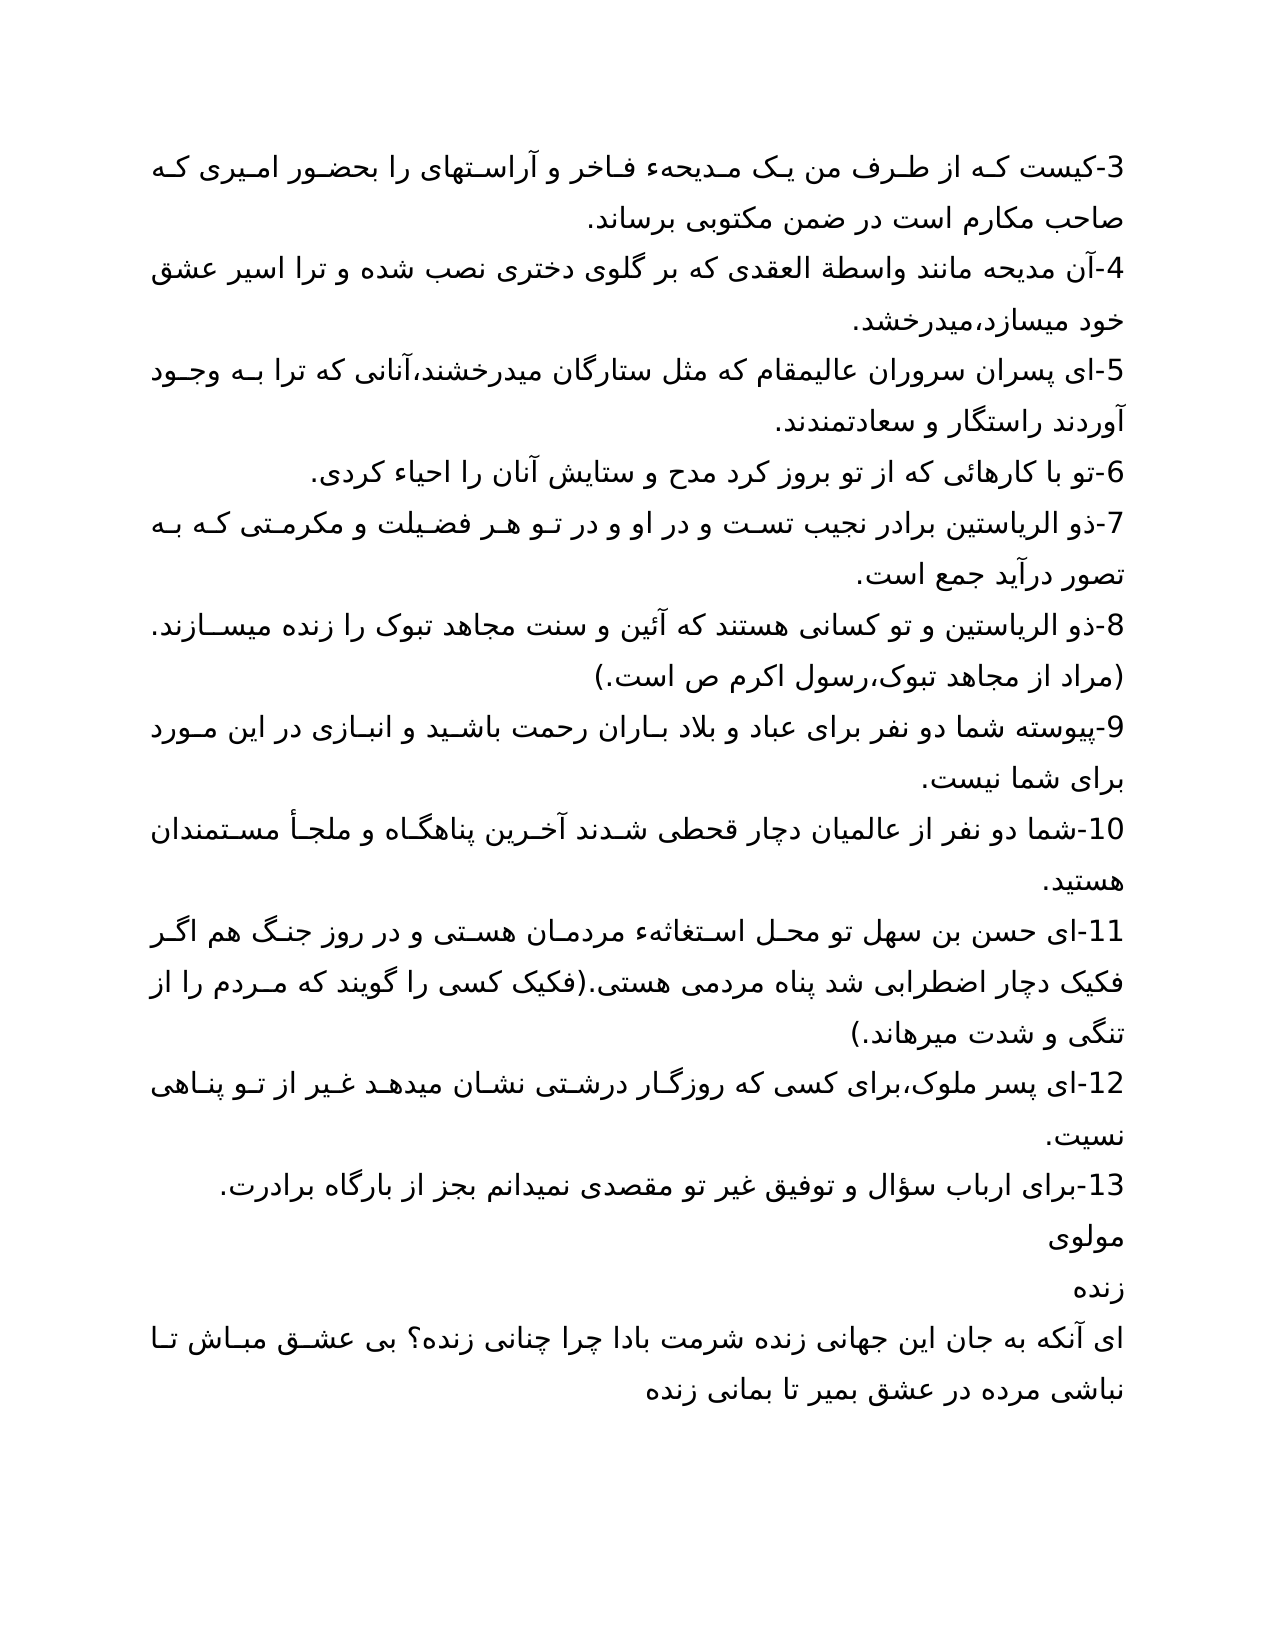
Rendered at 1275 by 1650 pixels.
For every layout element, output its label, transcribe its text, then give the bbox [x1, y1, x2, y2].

text 13-برای ارباب سؤال و توفیق غیر تو مقصدی نمی‏دانم بجز از بارگاه برادرت. [150, 1169, 1125, 1203]
text 8-ذو الریاستین و تو کسانی هستند که آئین و سنت مجاهد تبوک را زنده می‏سازند. (مراد از مجاهد تبوک،رسول اکرم ص است.) [150, 608, 1125, 693]
text 3-کیست که از طرف من یک مدیحهء فاخر و آراسته‏ای را بحضور امیری که صاحب‏ مکارم است در ضمن مکتوبی برساند. [150, 150, 1125, 235]
text 10-شما دو نفر از عالمیان دچار قحطی شدند آخرین پناهگاه و ملجأ مستمندان‏ هستید. [150, 812, 1125, 897]
text ای آن‏که به جان این جهانی زنده‏ شرمت بادا چرا چنانی زنده؟ بی عشق مباش تا نباشی مرده‏ در عشق بمیر تا بمانی زنده [150, 1322, 1125, 1406]
text 12-ای پسر ملوک،برای کسی که روزگار درشتی نشان می‏دهد غیر از تو پناهی‏ نسیت. [150, 1067, 1125, 1152]
text 5-ای پسران سروران عالیمقام که مثل ستارگان می‏درخشند،آنانی که ترا به وجود آوردند راستگار و سعادتمندند. [150, 354, 1125, 439]
text 9-پیوسته شما دو نفر برای عباد و بلاد باران رحمت باشید و انبازی در این مورد برای شما نیست. [150, 710, 1125, 795]
text 4-آن مدیحه مانند واسطة العقدی که بر گلوی دختری نصب شده و ترا اسیر عشق خود می‏سازد،می‏درخشد. [150, 252, 1125, 337]
text 7-ذو الریاستین برادر نجیب تست و در او و در تو هر فضیلت و مکرمتی که به تصور درآید جمع است. [150, 507, 1125, 591]
text زنده [150, 1271, 1125, 1304]
text 11-ای حسن بن سهل تو محل استغاثهء مردمان هستی و در روز جنگ هم اگر فکیک‏ دچار اضطرابی شد پناه مردمی هستی.(فکیک کسی را گویند که مردم را از تنگی و شدت‏ می‏رهاند.) [150, 914, 1125, 1050]
text مولوی [150, 1220, 1125, 1254]
text 6-تو با کارهائی که از تو بروز کرد مدح و ستایش آنان را احیاء کردی. [150, 456, 1125, 489]
